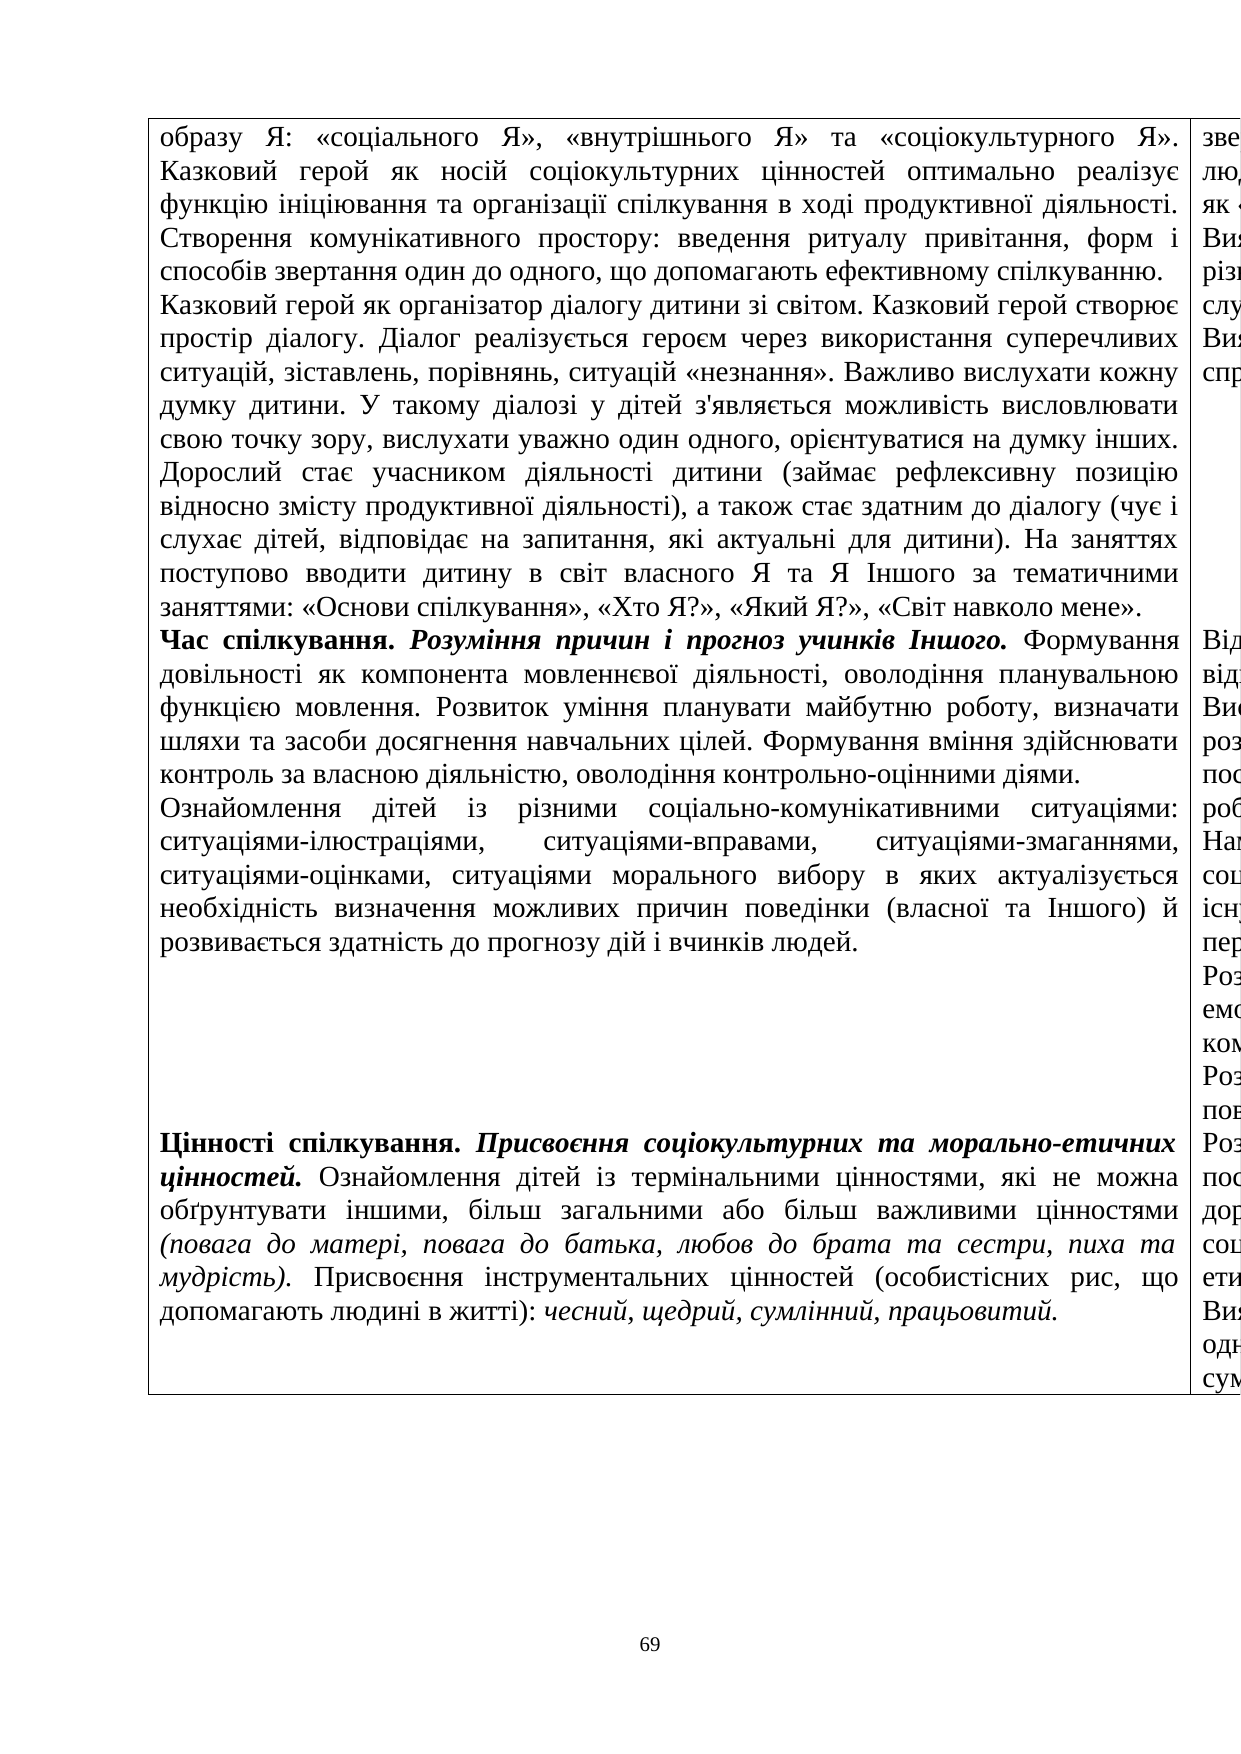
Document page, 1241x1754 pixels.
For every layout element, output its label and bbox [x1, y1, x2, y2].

table_cell [149, 119, 1190, 1394]
table_cell [1191, 119, 1240, 1394]
